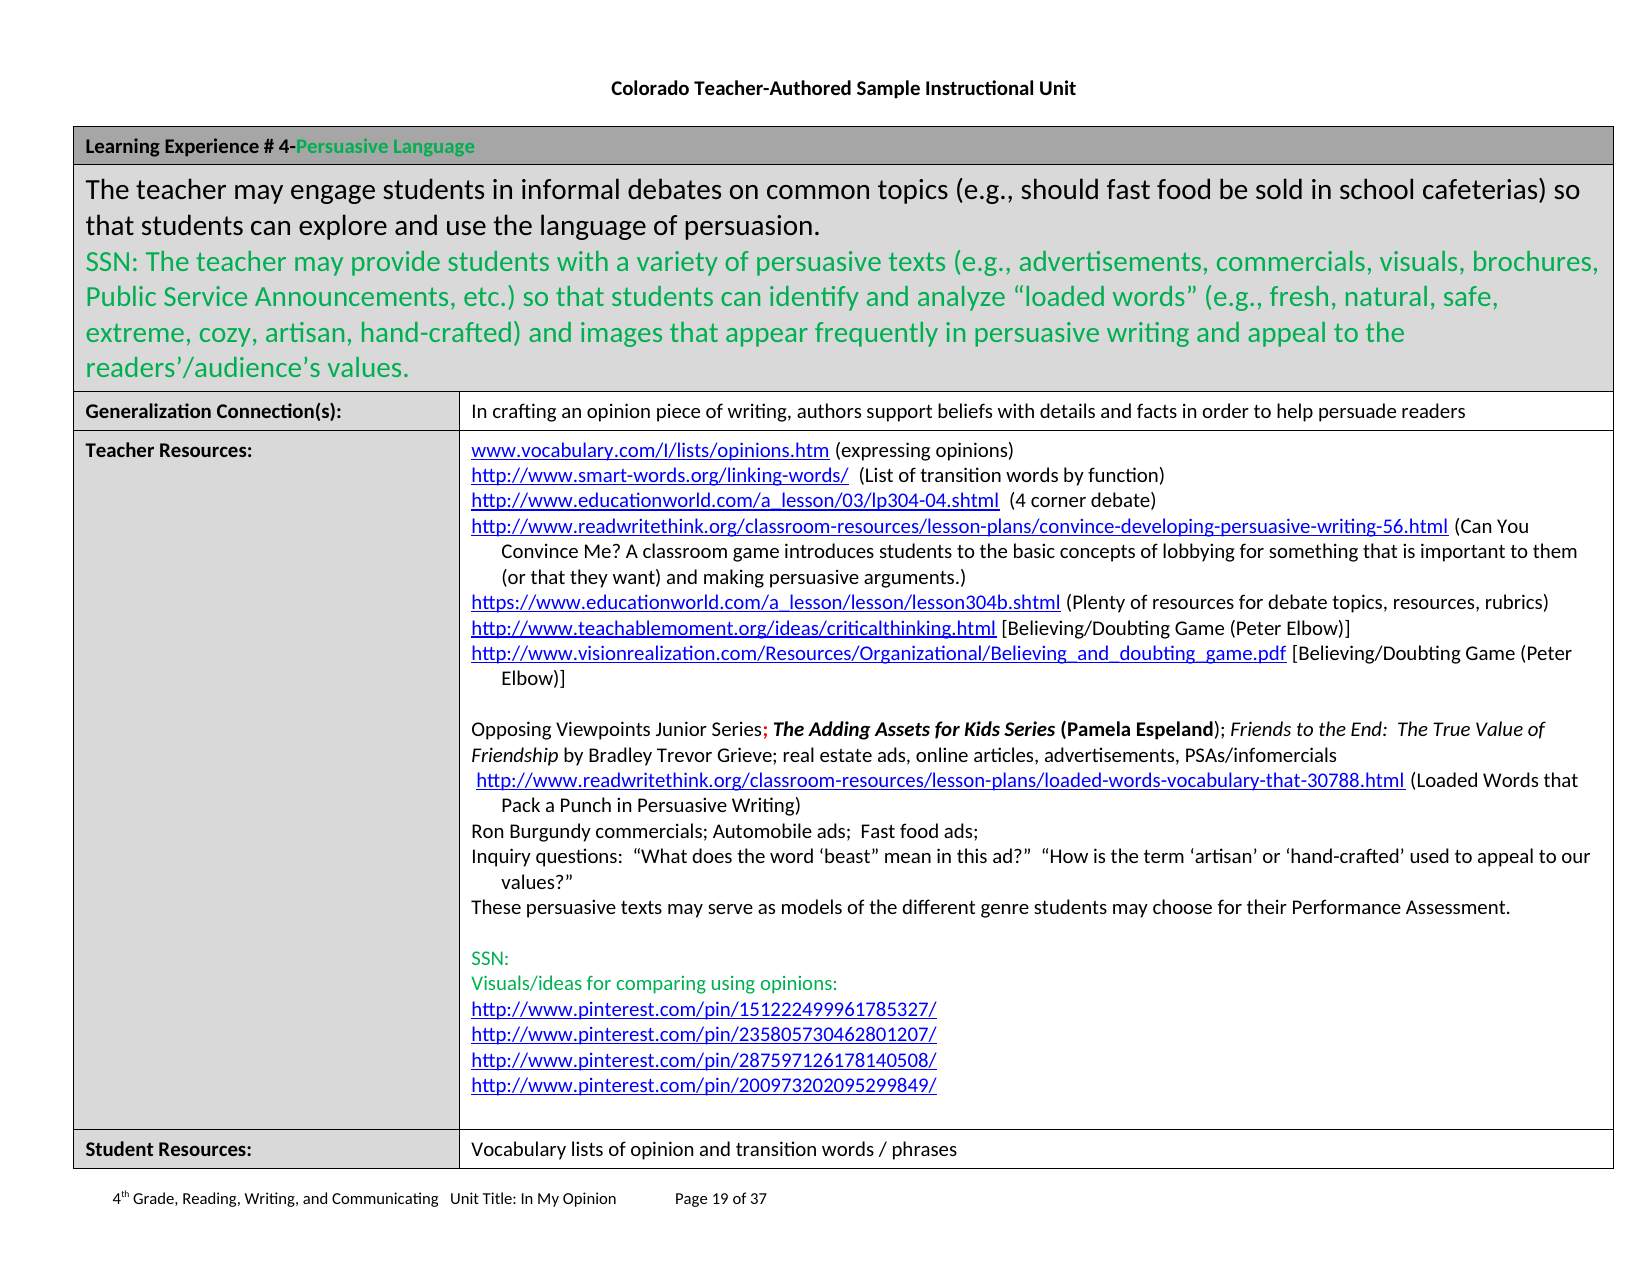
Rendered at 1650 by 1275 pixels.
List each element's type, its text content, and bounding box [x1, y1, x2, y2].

table_cell Generalization Connection(s): [74, 392, 459, 430]
table_cell In crafting an opinion piece of writing, authors support beliefs with details and facts in order to help persuade readers [460, 392, 1613, 430]
table_header Learning Experience # 4-Persuasive Language [74, 127, 1613, 164]
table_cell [460, 1130, 1613, 1168]
table_cell www.vocabulary.com/I/lists/opinions.htm (expressing opinions) http://www.smart-words.org/linking-words/ (List of transition words by function) http://www.educationworld.com/a_lesson/03/lp304-04.shtml (4 corner debate) http://www.readwritethink.org/classroom-resources/lesson-plans/convince-developing-persuasive-writing-56.html (Can You Convince Me? A classroom game introduces students to the basic concepts of lobbying for something that is important to them (or that they want) and making persuasive arguments.) https://www.educationworld.com/a_lesson/lesson/lesson304b.shtml (Plenty of resources for debate topics, resources, rubrics) http://www.teachablemoment.org/ideas/criticalthinking.html [Believing/Doubting Game (Peter Elbow)] http://www.visionrealization.com/Resources/Organizational/Believing_and_doubting_game.pdf [Believing/Doubting Game (Peter Elbow)] Opposing Viewpoints Junior Series; The Adding Assets for Kids Series (Pamela Espeland); Friends to the End: The True Value of Friendship by Bradley Trevor Grieve; real estate ads, online articles, advertisements, PSAs/infomercials http://www.readwritethink.org/classroom-resources/lesson-plans/loaded-words-vocabulary-that-30788.html (Loaded Words that Pack a Punch in Persuasive Writing) Ron Burgundy commercials; Automobile ads; Fast food ads; Inquiry questions: “What does the word ‘beast” mean in this ad?” “How is the term ‘artisan’ or ‘hand-crafted’ used to appeal to our values?” These persuasive texts may serve as models of the different genre students may choose for their Performance Assessment. SSN: Visuals/ideas for comparing using opinions: http://www.pinterest.com/pin/151222499961785327/ http://www.pinterest.com/pin/235805730462801207/ http://www.pinterest.com/pin/287597126178140508/ http://www.pinterest.com/pin/200973202095299849/ [460, 431, 1613, 1129]
table_cell Teacher Resources: [74, 431, 459, 1129]
table_cell The teacher may engage students in informal debates on common topics (e.g., should fast food be sold in school cafeterias) so that students can explore and use the language of persuasion. SSN: The teacher may provide students with a variety of persuasive texts (e.g., advertisements, commercials, visuals, brochures, Public Service Announcements, etc.) so that students can identify and analyze “loaded words” (e.g., fresh, natural, safe, extreme, cozy, artisan, hand-crafted) and images that appear frequently in persuasive writing and appeal to the readers’/audience’s values. [74, 165, 1613, 391]
table_cell Student Resources: [74, 1130, 459, 1168]
